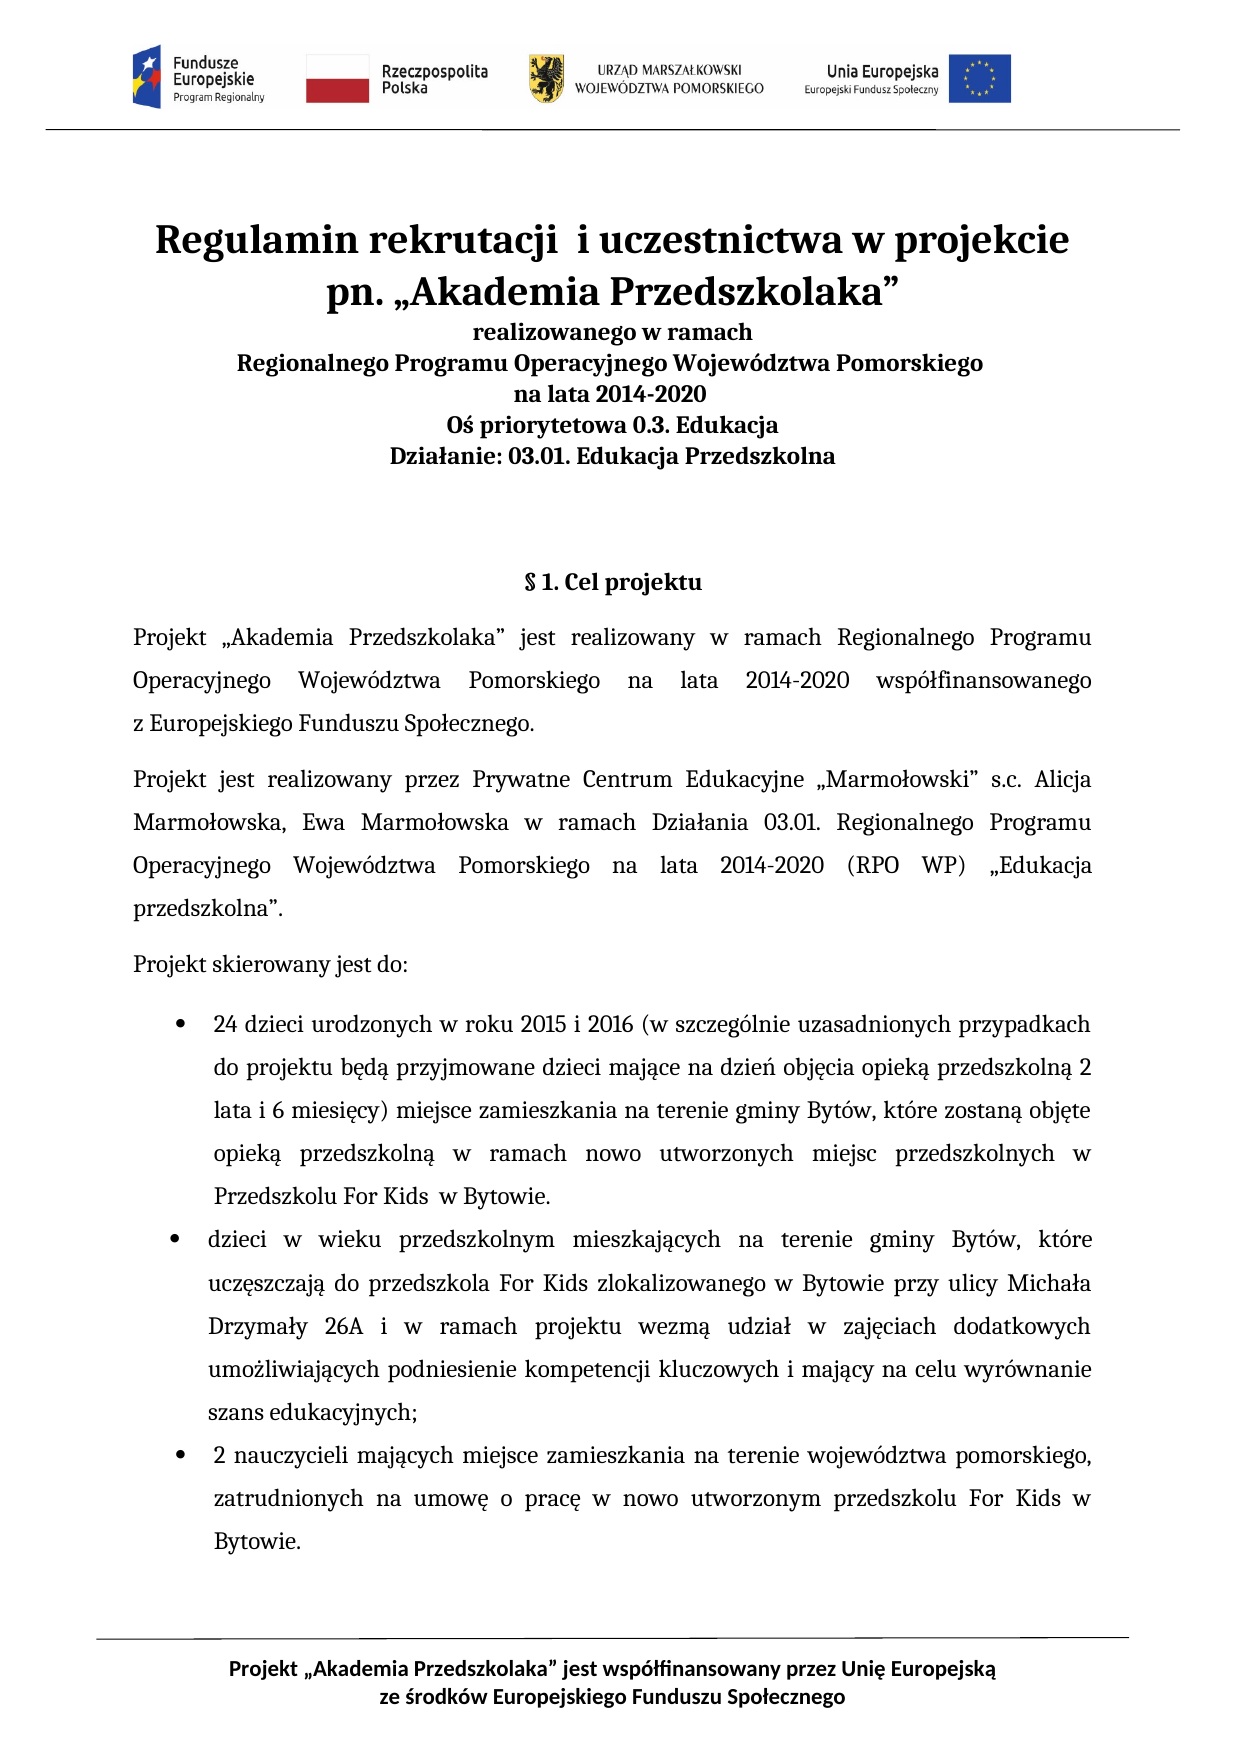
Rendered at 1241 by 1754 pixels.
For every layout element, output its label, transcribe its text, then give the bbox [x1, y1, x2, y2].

list 24 dzieci urodzonych w roku 2015 i 2016 (w szczególnie uzasadnionych przypadkach do projektu będą przyjmowane dzieci mające na dzień objęcia opieką przedszkolną 2 lata i 6 miesięcy) miejsce zamieszkania na terenie gminy Bytów, które zostaną objęte opieką przedszkolną w ramach nowo utworzonych miejsc przedszkolnych w Przedszkolu For Kids w Bytowie. [176, 1010, 1093, 1211]
text Projekt jest realizowany przez Prywatne Centrum Edukacyjne „Marmołowski” s.c. Alicja Marmołowska, Ewa Marmołowska w ramach Działania 03.01. Regionalnego Programu Operacyjnego Województwa Pomorskiego na lata 2014-2020 (RPO WP) „Edukacja przedszkolna”. [133, 765, 1093, 923]
picture [132, 44, 1012, 109]
list 2 nauczycieli mających miejsce zamieszkania na terenie województwa pomorskiego, zatrudnionych na umowę o pracę w nowo utworzonym przedszkolu For Kids w Bytowie. [176, 1441, 1093, 1556]
list dzieci w wieku przedszkolnym mieszkających na terenie gminy Bytów, które uczęszczają do przedszkola For Kids zlokalizowanego w Bytowie przy ulicy Michała Drzymały 26A i w ramach projektu wezmą udział w zajęciach dodatkowych umożliwiających podniesienie kompetencji kluczowych i mający na celu wyrównanie szans edukacyjnych; [170, 1225, 1093, 1427]
text Projekt „Akademia Przedszkolaka” jest realizowany w ramach Regionalnego Programu Operacyjnego Województwa Pomorskiego na lata 2014-2020 współfinansowanego z Europejskiego Funduszu Społecznego. [133, 623, 1093, 738]
text Regulamin rekrutacji i uczestnictwa w projekcie pn. „Akademia Przedszkolaka” realizowanego w ramach Regionalnego Programu Operacyjnego Województwa Pomorskiego na lata 2014-2020 Oś priorytetowa 0.3. Edukacja Działanie: 03.01. Edukacja Przedszkolna [133, 216, 1093, 501]
text Projekt skierowany jest do: [133, 950, 1093, 979]
text § 1. Cel projektu [133, 567, 1093, 596]
